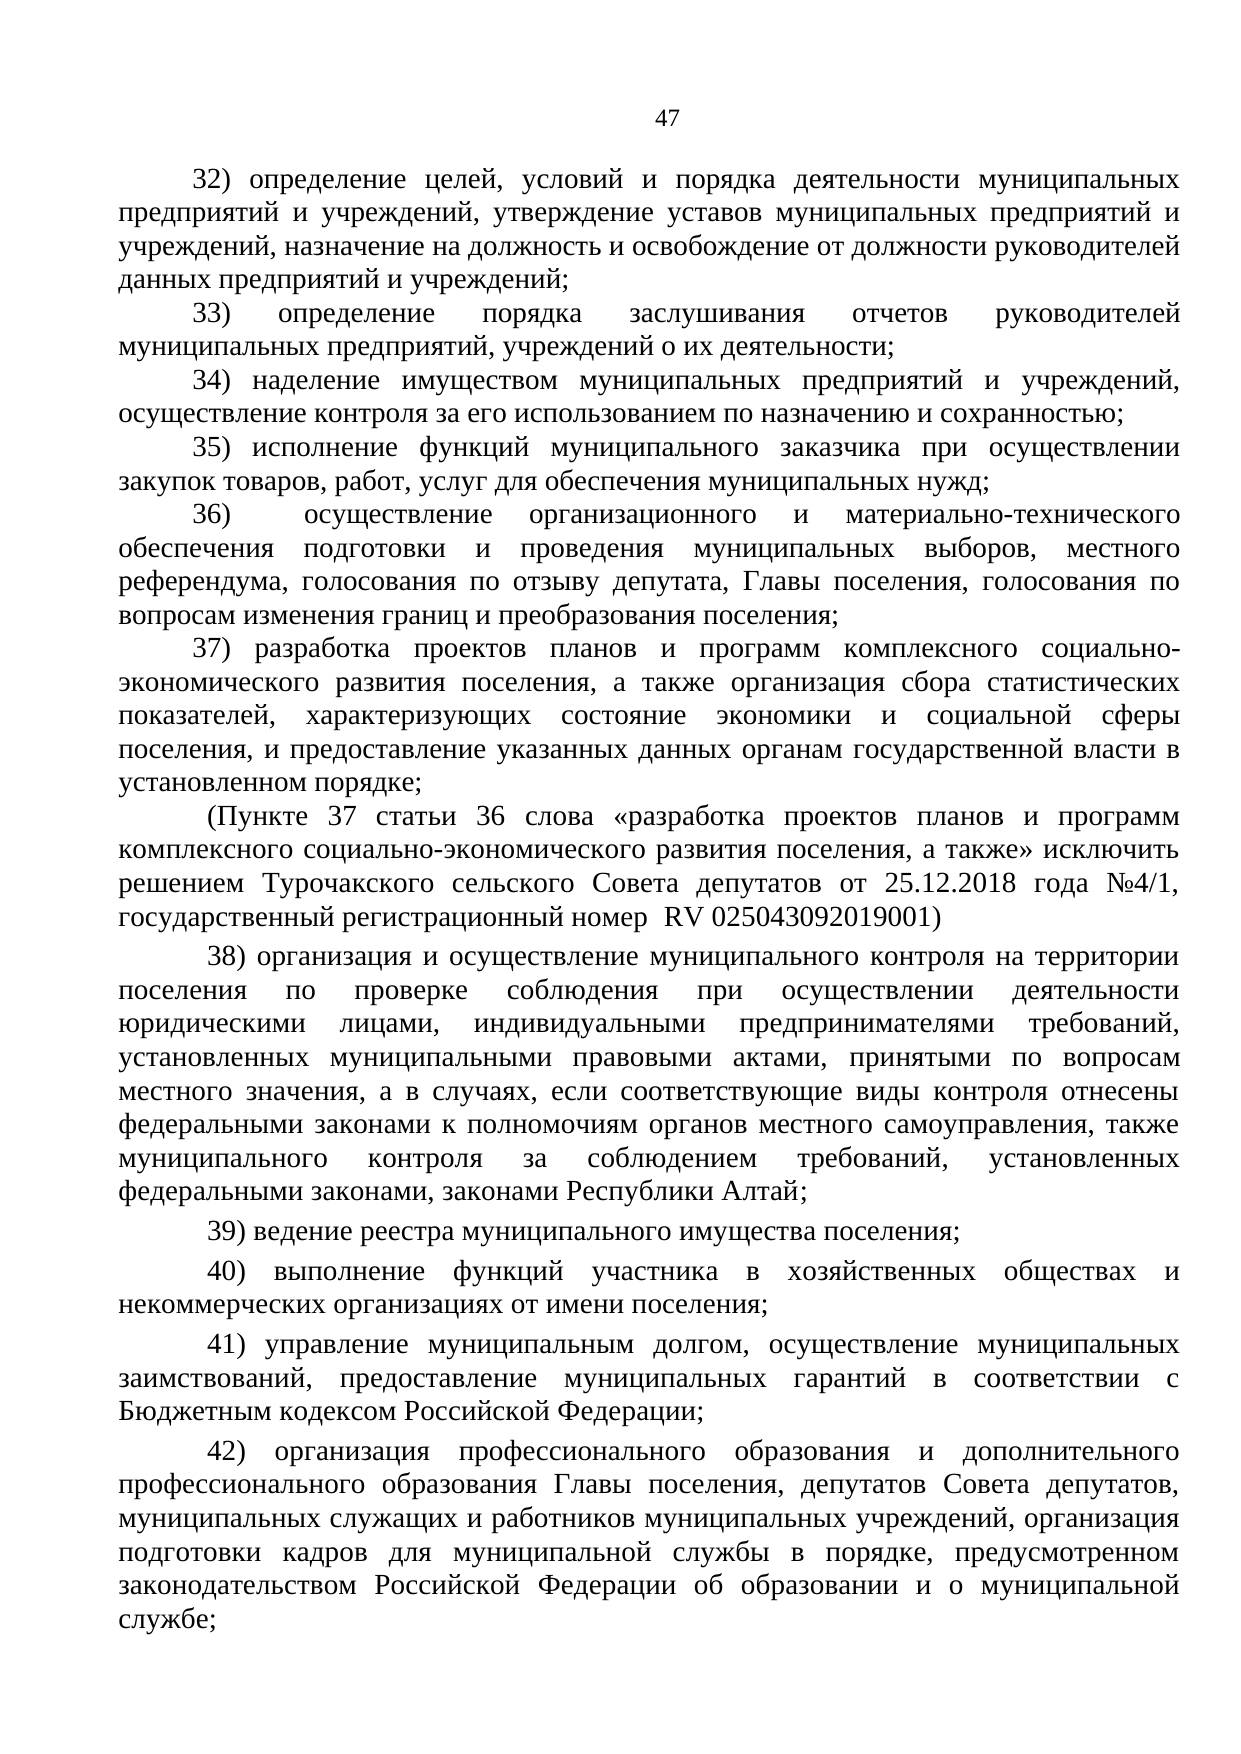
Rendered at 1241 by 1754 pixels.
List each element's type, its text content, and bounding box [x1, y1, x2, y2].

text (Пункте 37 статьи 36 слова «разработка проектов планов и программ комплексного социально-экономического развития поселения, а также» исключить решением Турочакского сельского Совета депутатов от 25.12.2018 года №4/1, государственный регистрационный номер RV 025043092019001) [118, 798, 1181, 932]
text 40) выполнение функций участника в хозяйственных обществах и некоммерческих организациях от имени поселения; [118, 1253, 1181, 1320]
text 32) определение целей, условий и порядка деятельности муниципальных предприятий и учреждений, утверждение уставов муниципальных предприятий и учреждений, назначение на должность и освобождение от должности руководителей данных предприятий и учреждений; [118, 161, 1181, 295]
text 37) разработка проектов планов и программ комплексного социально-экономического развития поселения, а также организация сбора статистических показателей, характеризующих состояние экономики и социальной сферы поселения, и предоставление указанных данных органам государственной власти в установленном порядке; [118, 630, 1181, 798]
text 36) осуществление организационного и материально-технического обеспечения подготовки и проведения муниципальных выборов, местного референдума, голосования по отзыву депутата, Главы поселения, голосования по вопросам изменения границ и преобразования поселения; [118, 496, 1181, 630]
text 38) организация и осуществление муниципального контроля на территории поселения по проверке соблюдения при осуществлении деятельности юридическими лицами, индивидуальными предпринимателями требований, установленных муниципальными правовыми актами, принятыми по вопросам местного значения, а в случаях, если соответствующие виды контроля отнесены федеральными законами к полномочиям органов местного самоуправления, также муниципального контроля за соблюдением требований, установленных федеральными законами, законами Республики Алтай; [118, 938, 1181, 1207]
text 42) организация профессионального образования и дополнительного профессионального образования Главы поселения, депутатов Совета депутатов, муниципальных служащих и работников муниципальных учреждений, организация подготовки кадров для муниципальной службы в порядке, предусмотренном законодательством Российской Федерации об образовании и о муниципальной службе; [118, 1433, 1181, 1634]
text 35) исполнение функций муниципального заказчика при осуществлении закупок товаров, работ, услуг для обеспечения муниципальных нужд; [118, 429, 1181, 496]
text 34) наделение имуществом муниципальных предприятий и учреждений, осуществление контроля за его использованием по назначению и сохранностью; [118, 362, 1181, 429]
text 41) управление муниципальным долгом, осуществление муниципальных заимствований, предоставление муниципальных гарантий в соответствии с Бюджетным кодексом Российской Федерации; [118, 1326, 1181, 1427]
text 39) ведение реестра муниципального имущества поселения; [118, 1213, 1181, 1247]
text 33) определение порядка заслушивания отчетов руководителей муниципальных предприятий, учреждений о их деятельности; [118, 295, 1181, 362]
